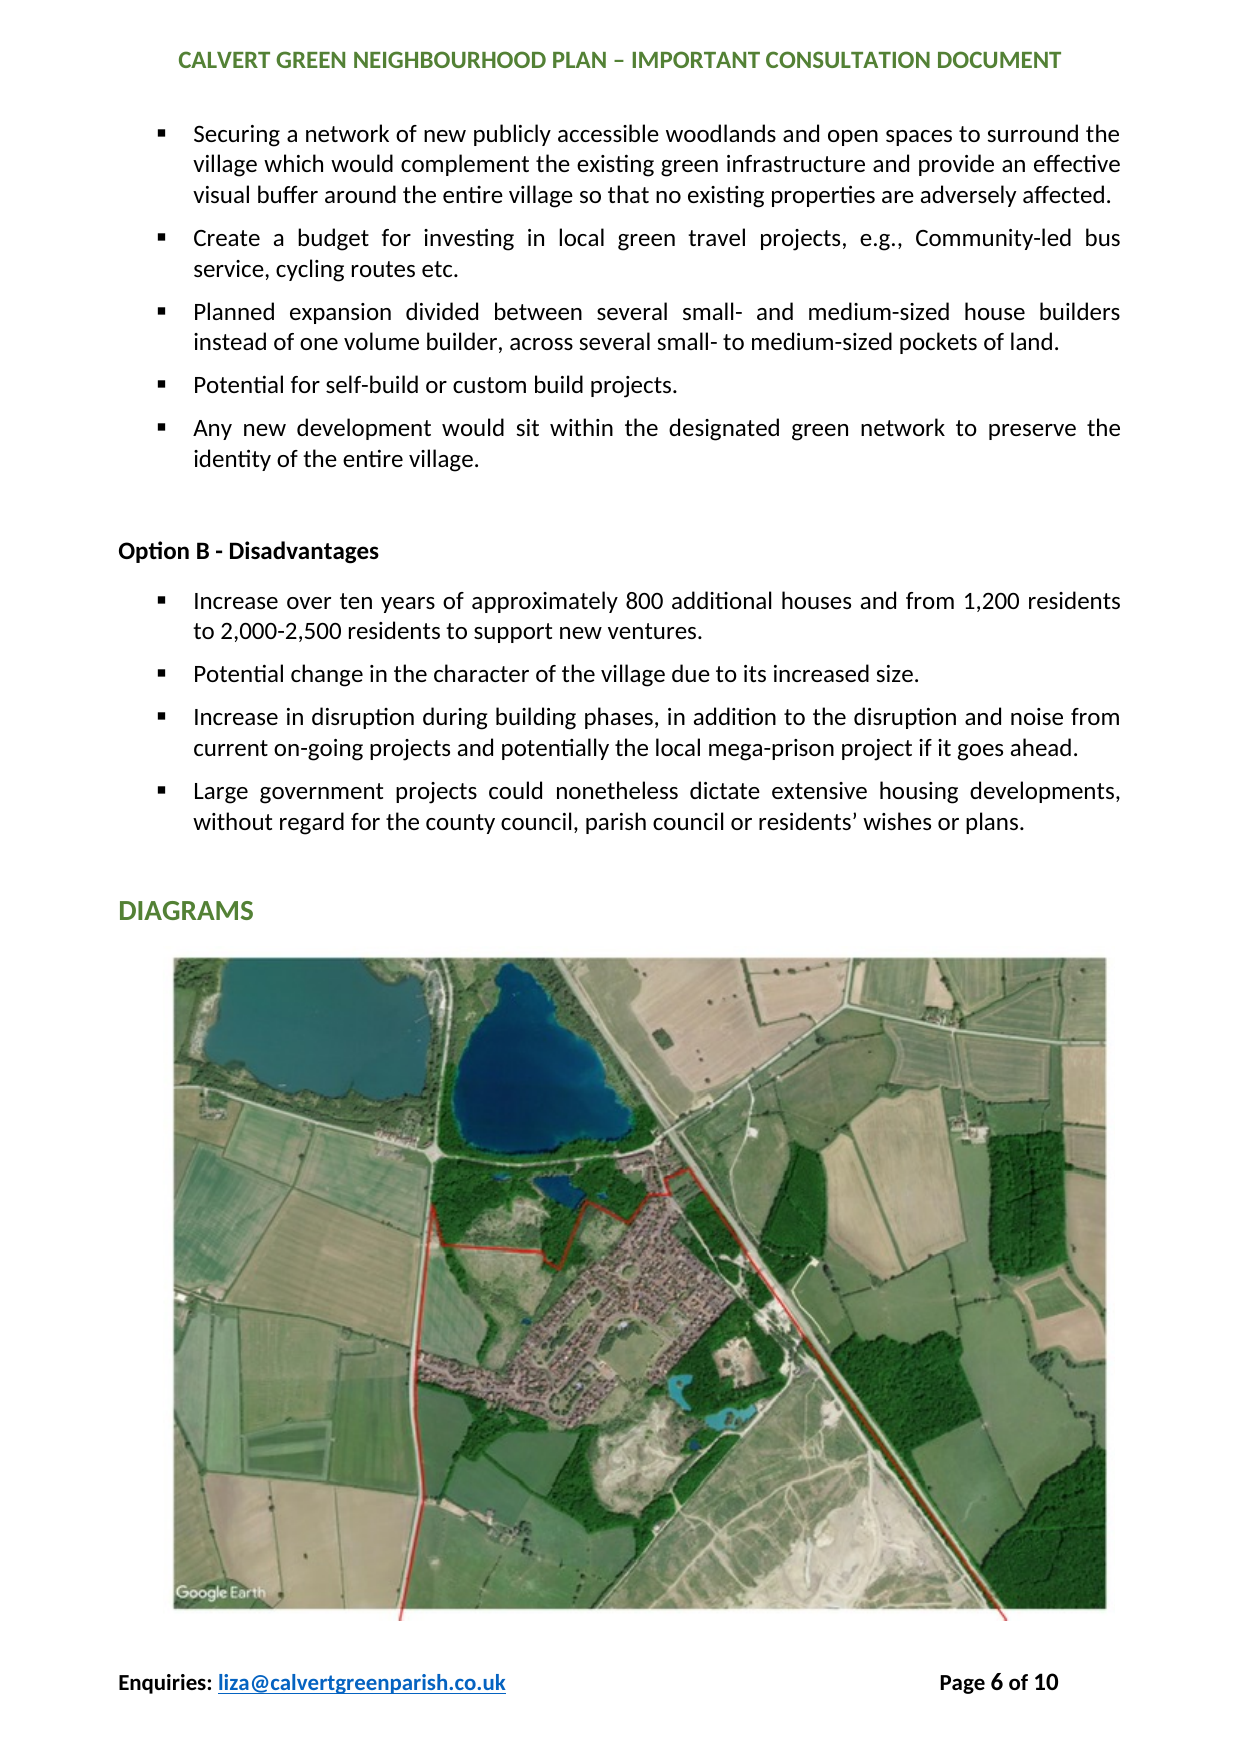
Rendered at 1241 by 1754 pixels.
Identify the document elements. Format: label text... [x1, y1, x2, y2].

list Increase over ten years of approximately 800 additional houses and from 1,200 residents to 2,000-2,500 residents to support new ventures. [156, 585, 1122, 646]
list Create a budget for investing in local green travel projects, e.g., Community-led bus service, cycling routes etc. [156, 222, 1122, 283]
picture [162, 946, 1115, 1621]
text DIAGRAMS [118, 892, 1122, 927]
list Potential change in the character of the village due to its increased size. [156, 658, 1122, 689]
list Securing a network of new publicly accessible woodlands and open spaces to surround the village which would complement the existing green infrastructure and provide an effective visual buffer around the entire village so that no existing properties are adversely affected. [156, 118, 1122, 210]
list Large government projects could nonetheless dictate extensive housing developments, without regard for the county council, parish council or residents’ wishes or plans. [156, 775, 1122, 836]
list Potential for self-build or custom build projects. [156, 369, 1122, 400]
text Option B - Disadvantages [118, 535, 1122, 566]
list Planned expansion divided between several small- and medium-sized house builders instead of one volume builder, across several small- to medium-sized pockets of land. [156, 296, 1122, 357]
list Increase in disruption during building phases, in addition to the disruption and noise from current on-going projects and potentially the local mega-prison project if it goes ahead. [156, 702, 1122, 763]
list Any new development would sit within the designated green network to preserve the identity of the entire village. [156, 412, 1122, 473]
